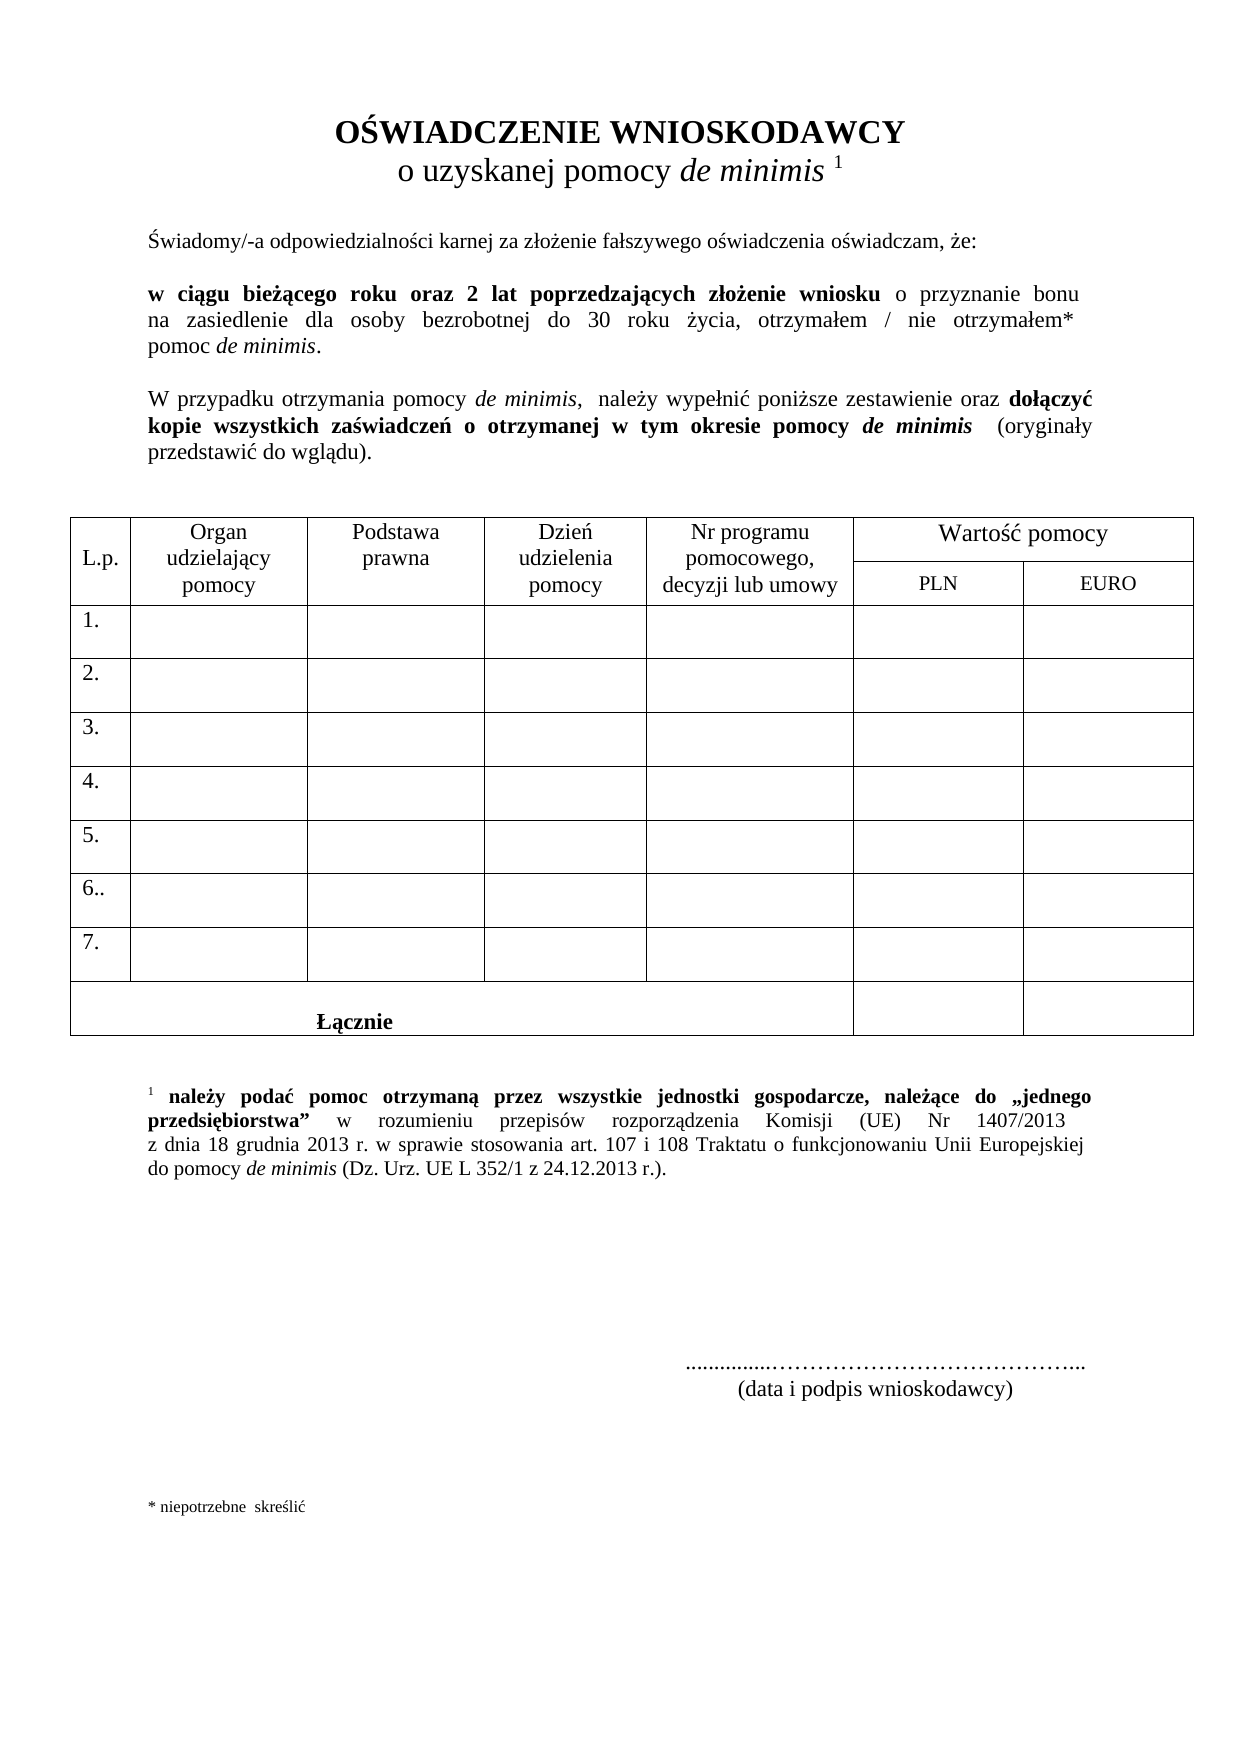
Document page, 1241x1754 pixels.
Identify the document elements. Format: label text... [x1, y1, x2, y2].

table_cell 4. [71, 767, 130, 819]
table_cell [308, 821, 484, 873]
table_cell [1024, 767, 1193, 819]
table_cell 6.. [71, 874, 130, 927]
table_cell [647, 874, 853, 927]
table_cell [647, 821, 853, 873]
table_cell [485, 767, 646, 819]
table_cell [647, 713, 853, 766]
table_cell [131, 928, 307, 981]
table_cell [1024, 659, 1193, 712]
table_cell [854, 606, 1023, 658]
table_cell [485, 821, 646, 873]
table_cell [854, 928, 1023, 981]
text o uzyskanej pomocy de minimis 1 [148, 151, 1093, 189]
table_header L.p. [71, 518, 130, 604]
table_cell [854, 874, 1023, 927]
table_cell Łącznie [71, 982, 647, 1034]
table_cell [485, 713, 646, 766]
table_cell [854, 982, 1023, 1034]
table_header Dzień udzielenia pomocy [485, 518, 646, 604]
text w ciągu bieżącego roku oraz 2 lat poprzedzających złożenie wniosku o przyznanie bonu na zasiedlenie dla osoby bezrobotnej do 30 roku życia, otrzymałem / nie otrzymałem* pomoc de minimis. [148, 280, 1093, 359]
table_header Podstawa prawna [308, 518, 484, 604]
text 1 należy podać pomoc otrzymaną przez wszystkie jednostki gospodarcze, należące do „jednego przedsiębiorstwa” w rozumieniu przepisów rozporządzenia Komisji (UE) Nr 1407/2013 z dnia 18 grudnia 2013 r. w sprawie stosowania art. 107 i 108 Traktatu o funkcjonowaniu Unii Europejskiej do pomocy de minimis (Dz. Urz. UE L 352/1 z 24.12.2013 r.). [148, 1084, 1093, 1180]
table_cell PLN [854, 562, 1023, 604]
text OŚWIADCZENIE WNIOSKODAWCY [148, 112, 1093, 151]
table_cell [1024, 874, 1193, 927]
table_cell [647, 606, 853, 658]
table_cell [131, 606, 307, 658]
table_cell 5. [71, 821, 130, 873]
table_cell [854, 713, 1023, 766]
text W przypadku otrzymania pomocy de minimis, należy wypełnić poniższe zestawienie oraz dołączyć kopie wszystkich zaświadczeń o otrzymanej w tym okresie pomocy de minimis (oryginały przedstawić do wglądu). [148, 385, 1093, 464]
table_header Wartość pomocy [854, 518, 1193, 561]
table_cell [308, 767, 484, 819]
table_cell 7. [71, 928, 130, 981]
table_cell [131, 659, 307, 712]
table_cell [308, 874, 484, 927]
table_cell 2. [71, 659, 130, 712]
table_cell [854, 767, 1023, 819]
table_cell 3. [71, 713, 130, 766]
table_cell [485, 874, 646, 927]
table_cell [131, 874, 307, 927]
table_cell [485, 606, 646, 658]
text (data i podpis wnioskodawcy) [148, 1375, 1093, 1401]
table_cell [131, 767, 307, 819]
table_cell [308, 606, 484, 658]
table_cell [308, 928, 484, 981]
table_cell [647, 659, 853, 712]
table_cell [485, 928, 646, 981]
table_cell [308, 659, 484, 712]
table_cell [131, 713, 307, 766]
table_cell [1024, 821, 1193, 873]
table_cell [1024, 606, 1193, 658]
table_cell [1024, 713, 1193, 766]
table_cell [647, 767, 853, 819]
table_cell [647, 928, 853, 981]
table_cell [854, 659, 1023, 712]
table_cell [647, 982, 853, 1034]
table_cell 1. [71, 606, 130, 658]
table_cell EURO [1024, 562, 1193, 604]
text * niepotrzebne skreślić [148, 1497, 1093, 1516]
table_header Organ udzielający pomocy [131, 518, 307, 604]
table_cell [131, 821, 307, 873]
table_cell [1024, 982, 1193, 1034]
table_cell [1024, 928, 1193, 981]
table_cell [485, 659, 646, 712]
table_header Nr programu pomocowego, decyzji lub umowy [647, 518, 853, 604]
table_cell [854, 821, 1023, 873]
text Świadomy/-a odpowiedzialności karnej za złożenie fałszywego oświadczenia oświadczam, że: [148, 227, 1093, 253]
table_cell [308, 713, 484, 766]
text ...............…………………………………... [148, 1348, 1093, 1375]
